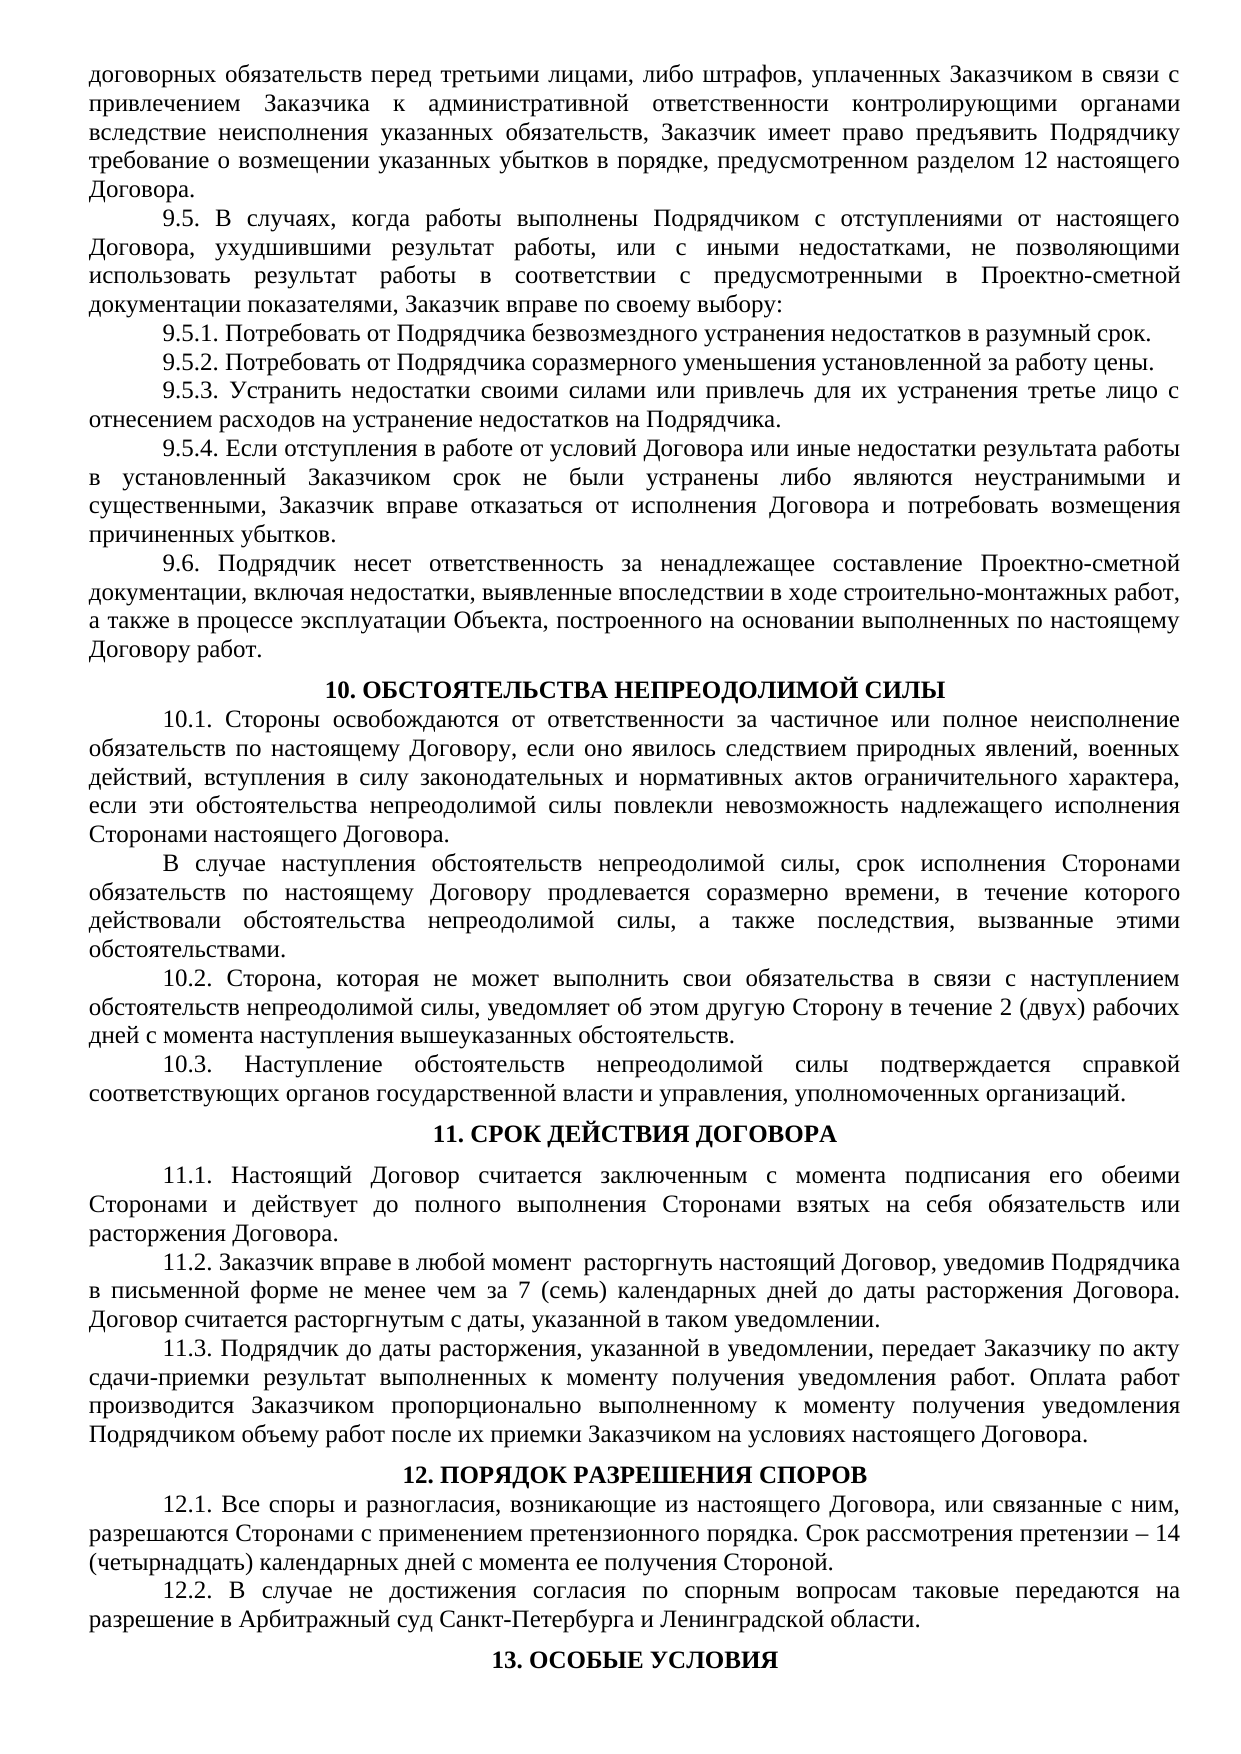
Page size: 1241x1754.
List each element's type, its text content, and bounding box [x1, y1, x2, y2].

text 10.3. Наступление обстоятельств непреодолимой силы подтверждается справкой соответствующих органов государственной власти и управления, уполномоченных организаций. [89, 1049, 1181, 1107]
text 9.5.1. Потребовать от Подрядчика безвозмездного устранения недостатков в разумный срок. [89, 318, 1181, 347]
text 11.3. Подрядчик до даты расторжения, указанной в уведомлении, передает Заказчику по акту сдачи-приемки результат выполненных к моменту получения уведомления работ. Оплата работ производится Заказчиком пропорционально выполненному к моменту получения уведомления Подрядчиком объему работ после их приемки Заказчиком на условиях настоящего Договора. [89, 1333, 1181, 1448]
text 9.5.2. Потребовать от Подрядчика соразмерного уменьшения установленной за работу цены. [89, 347, 1181, 375]
text 9.5. В случаях, когда работы выполнены Подрядчиком с отступлениями от настоящего Договора, ухудшившими результат работы, или с иными недостатками, не позволяющими использовать результат работы в соответствии с предусмотренными в Проектно-сметной документации показателями, Заказчик вправе по своему выбору: [89, 203, 1181, 318]
text 12. ПОРЯДОК РАЗРЕШЕНИЯ СПОРОВ [89, 1460, 1181, 1489]
text 9.5.3. Устранить недостатки своими силами или привлечь для их устранения третье лицо с отнесением расходов на устранение недостатков на Подрядчика. [89, 375, 1181, 433]
text 12.2. В случае не достижения согласия по спорным вопросам таковые передаются на разрешение в Арбитражный суд Санкт-Петербурга и Ленинградской области. [89, 1575, 1181, 1633]
text 11.1. Настоящий Договор считается заключенным с момента подписания его обеими Сторонами и действует до полного выполнения Сторонами взятых на себя обязательств или расторжения Договора. [89, 1160, 1181, 1247]
text 11.2. Заказчик вправе в любой момент расторгнуть настоящий Договор, уведомив Подрядчика в письменной форме не менее чем за 7 (семь) календарных дней до даты расторжения Договора. Договор считается расторгнутым с даты, указанной в таком уведомлении. [89, 1247, 1181, 1333]
text 13. ОСОБЫЕ УСЛОВИЯ [89, 1645, 1181, 1674]
text 11. СРОК ДЕЙСТВИЯ ДОГОВОРА [89, 1119, 1181, 1148]
text 10.2. Сторона, которая не может выполнить свои обязательства в связи с наступлением обстоятельств непреодолимой силы, уведомляет об этом другую Сторону в течение 2 (двух) рабочих дней с момента наступления вышеуказанных обстоятельств. [89, 963, 1181, 1049]
text 12.1. Все споры и разногласия, возникающие из настоящего Договора, или связанные с ним, разрешаются Сторонами с применением претензионного порядка. Срок рассмотрения претензии – 14 (четырнадцать) календарных дней с момента ее получения Стороной. [89, 1489, 1181, 1575]
text 10.1. Стороны освобождаются от ответственности за частичное или полное неисполнение обязательств по настоящему Договору, если оно явилось следствием природных явлений, военных действий, вступления в силу законодательных и нормативных актов ограничительного характера, если эти обстоятельства непреодолимой силы повлекли невозможность надлежащего исполнения Сторонами настоящего Договора. [89, 704, 1181, 848]
text В случае наступления обстоятельств непреодолимой силы, срок исполнения Сторонами обязательств по настоящему Договору продлевается соразмерно времени, в течение которого действовали обстоятельства непреодолимой силы, а также последствия, вызванные этими обстоятельствами. [89, 848, 1181, 963]
text 10. ОБСТОЯТЕЛЬСТВА НЕПРЕОДОЛИМОЙ СИЛЫ [89, 675, 1181, 704]
text 9.6. Подрядчик несет ответственность за ненадлежащее составление Проектно-сметной документации, включая недостатки, выявленные впоследствии в ходе строительно-монтажных работ, а также в процессе эксплуатации Объекта, построенного на основании выполненных по настоящему Договору работ. [89, 548, 1181, 663]
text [89, 59, 1181, 203]
text 9.5.4. Если отступления в работе от условий Договора или иные недостатки результата работы в установленный Заказчиком срок не были устранены либо являются неустранимыми и существенными, Заказчик вправе отказаться от исполнения Договора и потребовать возмещения причиненных убытков. [89, 433, 1181, 548]
